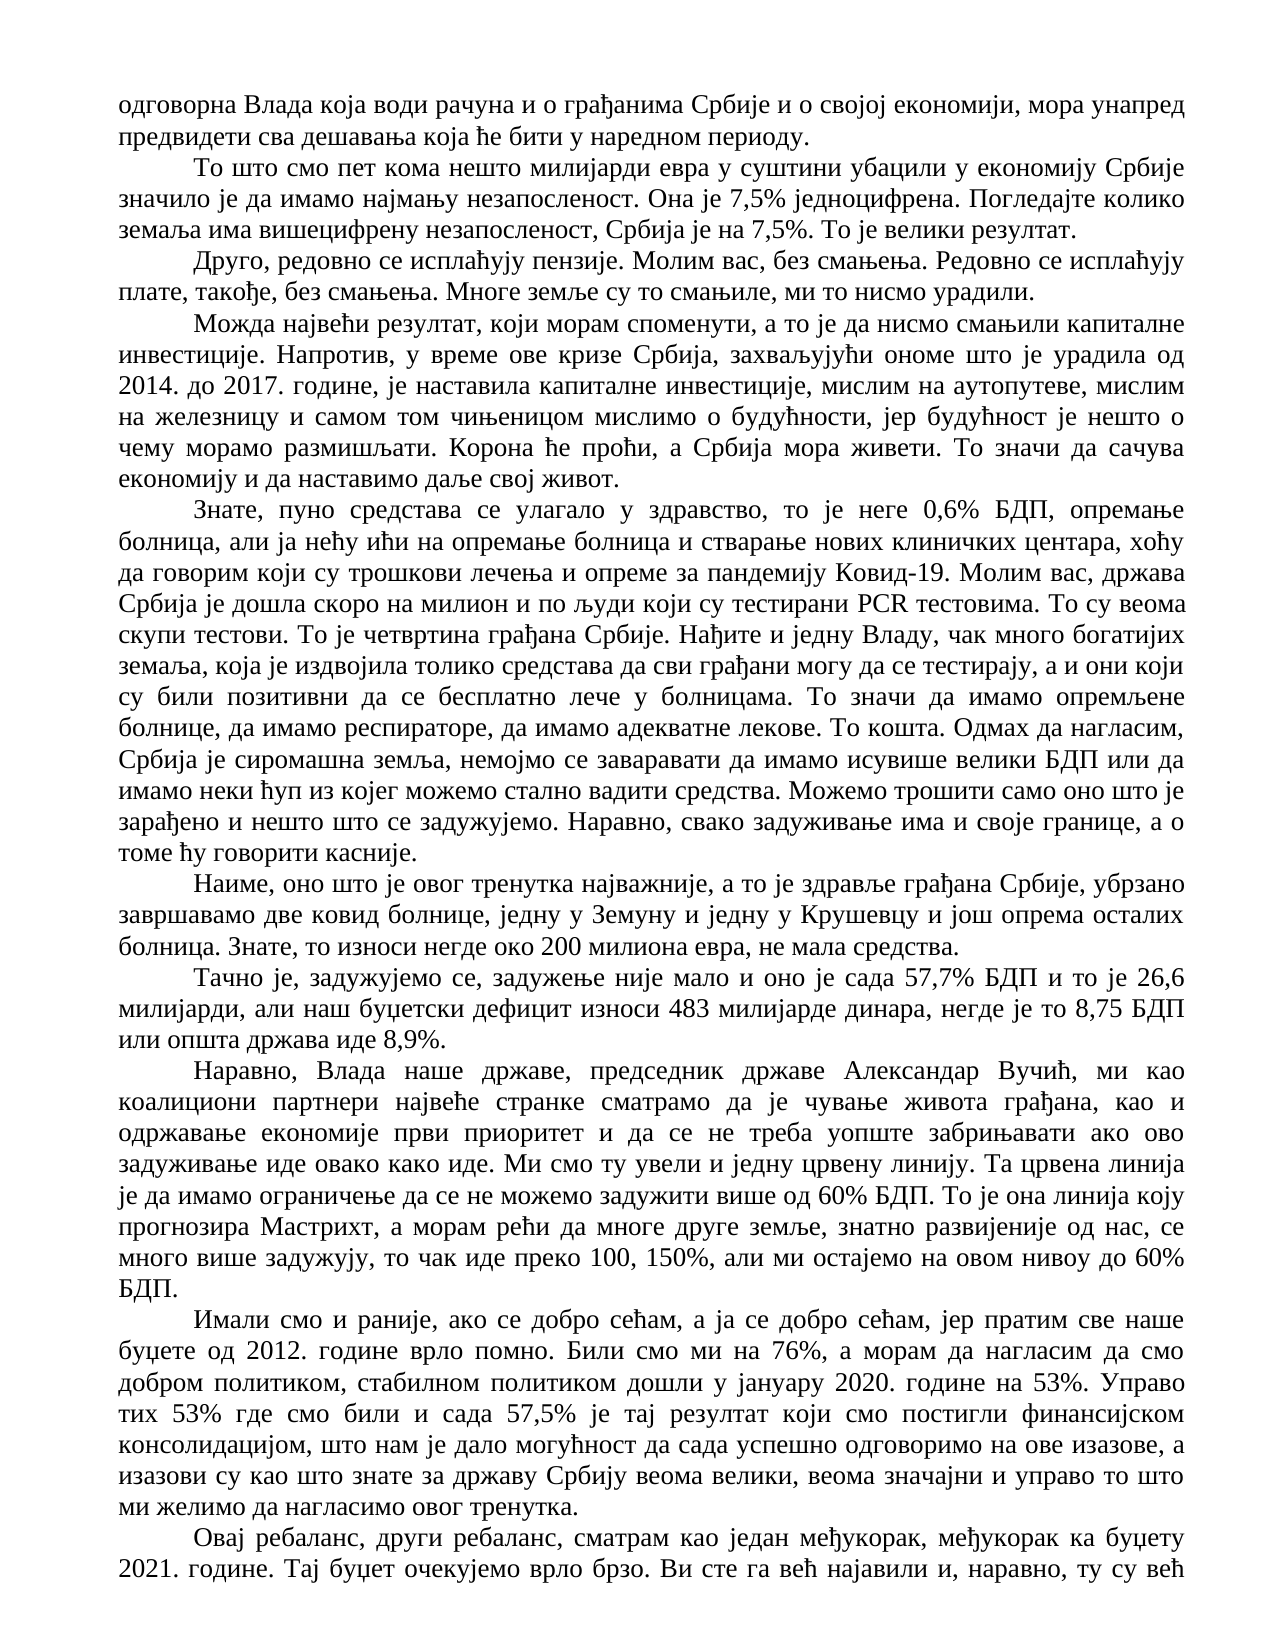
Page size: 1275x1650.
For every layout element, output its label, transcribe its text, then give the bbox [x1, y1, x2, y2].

text Тачно је, задужујемо се, задужење није мало и оно је сада 57,7% БДП и то је 26,6 милијарди, али наш буџетски дефицит износи 483 милијарде динара, негде је то 8,75 БДП или општа држава иде 8,9%. [118, 961, 1186, 1054]
text Друго, редовно се исплаћују пензије. Молим вас, без смањења. Редовно се исплаћују плате, такође, без смањења. Многе земље су то смањиле, ми то нисмо урадили. [118, 244, 1186, 307]
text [118, 1521, 1186, 1584]
text Наравно, Влада наше државе, председник државе Александар Вучић, ми као коалициони партнери највеће странке сматрамо да је чување живота грађана, као и одржавање економије први приоритет и да се не треба уопште забрињавати ако ово задуживање иде овако како иде. Ми смо ту увели и једну црвену линију. Та црвена линија је да имамо ограничење да се не можемо задужити више од 60% БДП. То је она линија коју прогнозира Мастрихт, а морам рећи да многе друге земље, знатно развијеније од нас, се много више задужују, то чак иде преко 100, 150%, али ми остајемо на овом нивоу до 60% БДП. [118, 1054, 1186, 1303]
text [118, 89, 1186, 151]
text Знате, пуно средстава се улагало у здравство, то је неге 0,6% БДП, опремање болница, али ја нећу ићи на опремање болница и стварање нових клиничких центара, хоћу да говорим који су трошкови лечења и опреме за пандемију Ковид-19. Молим вас, држава Србија је дошла скоро на милион и по људи који су тестирани PCR тестовима. То су веома скупи тестови. То је четвртина грађана Србије. Нађите и једну Владу, чак много богатијих земаља, која је издвојила толико средстава да сви грађани могу да се тестирају, а и они који су били позитивни да се бесплатно лече у болницама. То значи да имамо опремљене болнице, да имамо респираторе, да имамо адекватне лекове. То кошта. Одмах да нагласим, Србија је сиромашна земља, немојмо се заваравати да имамо исувише велики БДП или да имамо неки ћуп из којег можемо стално вадити средства. Можемо трошити само оно што је зарађено и нешто што се задужујемо. Наравно, свако задуживање има и своје границе, а о томе ћу говорити касније. [118, 493, 1186, 867]
text То што смо пет кома нешто милијарди евра у суштини убацили у економију Србије значило је да имамо најмању незапосленост. Она је 7,5% једноцифрена. Погледајте колико земаља има вишецифрену незапосленост, Србија је на 7,5%. То је велики резултат. [118, 151, 1186, 244]
text Имали смо и раније, ако се добро сећам, а ја се добро сећам, јер пратим све наше буџете од 2012. године врло помно. Били смо ми на 76%, а морам да нагласим да смо добром политиком, стабилном политиком дошли у јануару 2020. године на 53%. Управо тих 53% где смо били и сада 57,5% је тај резултат који смо постигли финансијском консолидацијом, што нам је дало могућност да сада успешно одговоримо на ове изазове, а изазови су као што знате за државу Србију веома велики, веома значајни и управо то што ми желимо да нагласимо овог тренутка. [118, 1303, 1186, 1521]
text Наиме, оно што је овог тренутка најважније, а то је здравље грађана Србије, убрзано завршавамо две ковид болнице, једну у Земуну и једну у Крушевцу и још опрема осталих болница. Знате, то износи негде око 200 милиона евра, не мала средства. [118, 867, 1186, 961]
text Можда највећи резултат, који морам споменути, а то је да нисмо смањили капиталне инвестиције. Напротив, у време ове кризе Србија, захваљујући ономе што је урадила од 2014. до 2017. године, је наставила капиталне инвестиције, мислим на аутопутеве, мислим на железницу и самом том чињеницом мислимо о будућности, јер будућност је нешто о чему морамо размишљати. Корона ће проћи, а Србија мора живети. То значи да сачува економију и да наставимо даље свој живот. [118, 307, 1186, 493]
